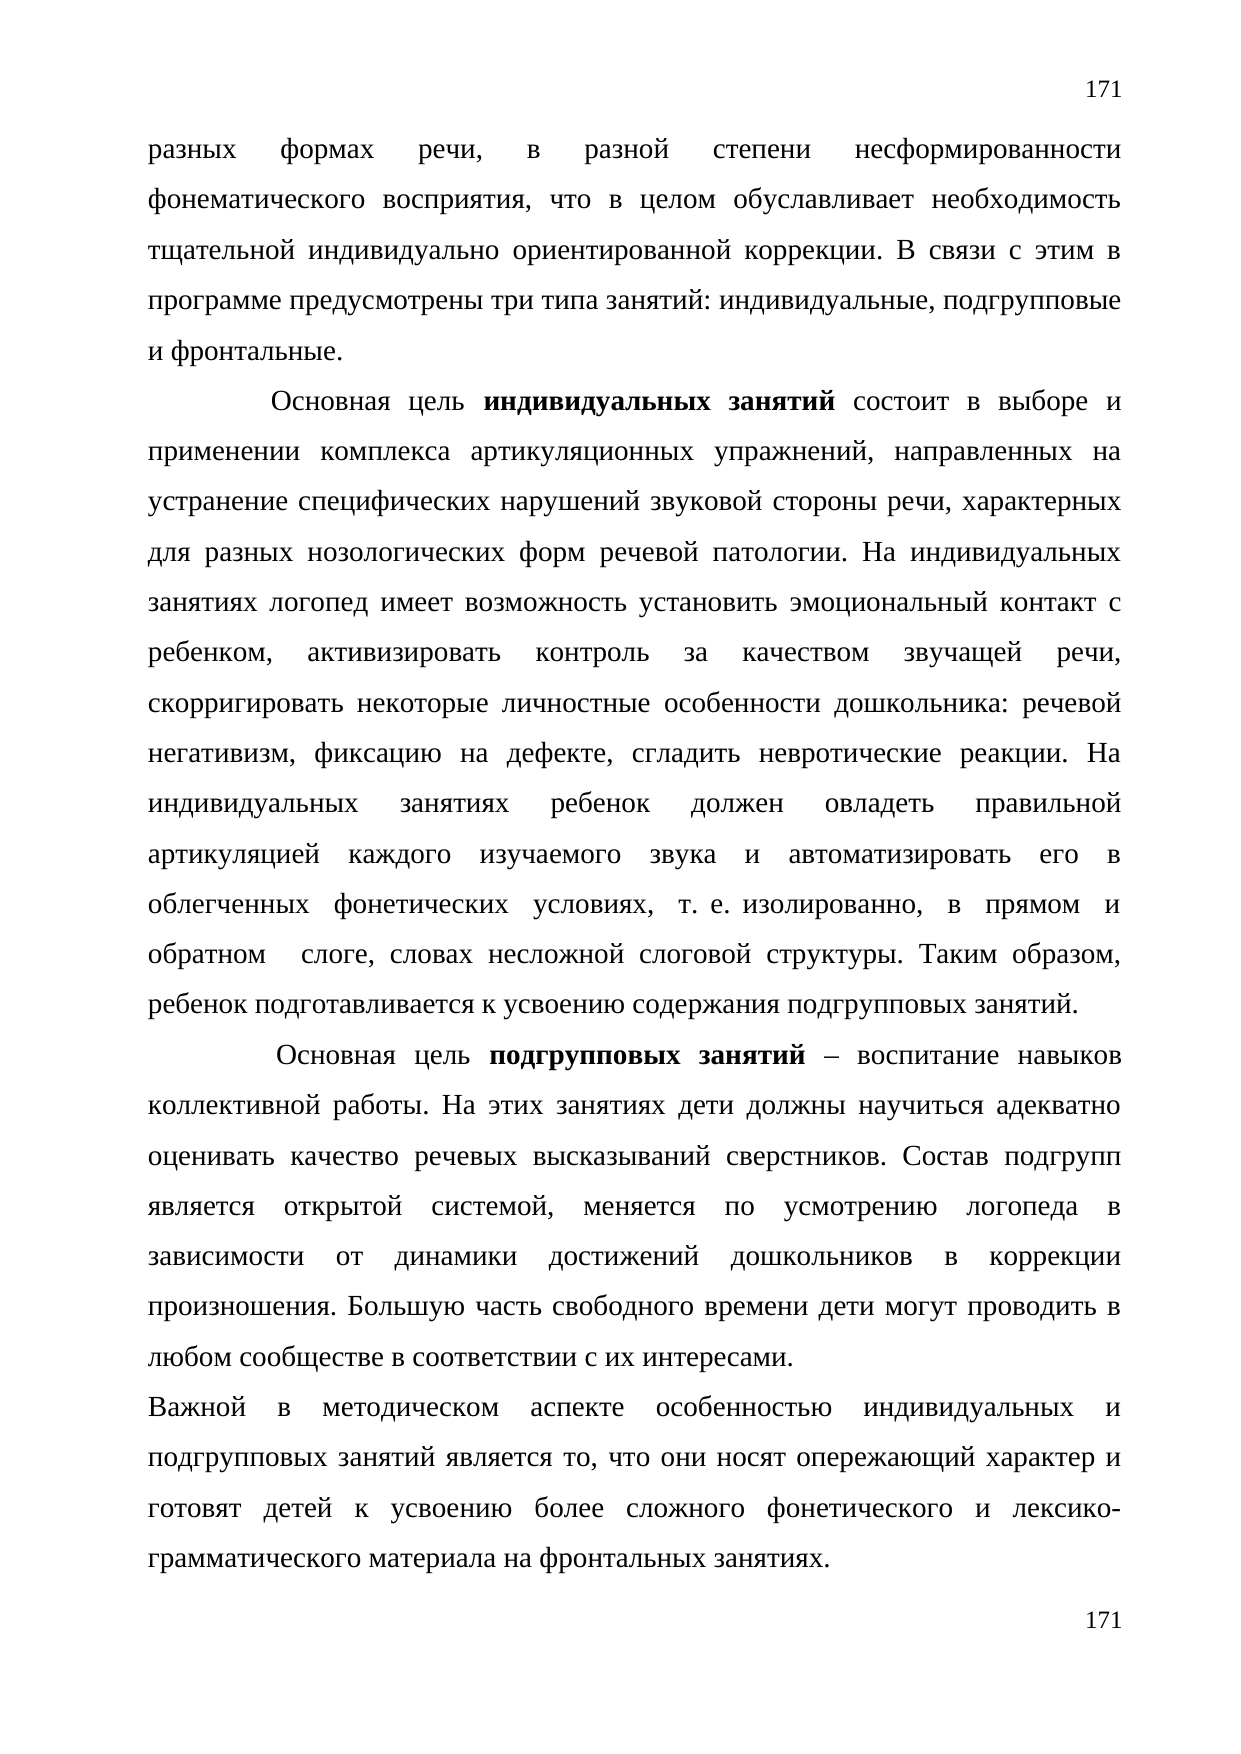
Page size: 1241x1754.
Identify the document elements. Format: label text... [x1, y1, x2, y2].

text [148, 131, 1122, 366]
text Важной в методическом аспекте особенностью индивидуальных и подгрупповых занятий является то, что они носят опережающий характер и готовят детей к усвоению более сложного фонетического и лексико-грамматического материала на фронтальных занятиях. [148, 1389, 1122, 1574]
text Основная цель индивидуальных занятий состоит в выборе и применении комплекса артикуляционных упражнений, направленных на устранение специфических нарушений звуковой стороны речи, характерных для разных нозологических форм речевой патологии. На индивидуальных занятиях логопед имеет возможность установить эмоциональный контакт с ребенком, активизировать контроль за качеством звучащей речи, скорригировать некоторые личностные особенности дошкольника: речевой негативизм, фиксацию на дефекте, сгладить невротические реакции. На индивидуальных занятиях ребенок должен овладеть правильной артикуляцией каждого изучаемого звука и автоматизировать его в облегченных фонетических условиях, т. е. изолированно, в прямом и обратном слоге, словах несложной слоговой структуры. Таким образом, ребенок подготавливается к усвоению содержания подгрупповых занятий. [148, 383, 1122, 1020]
text Основная цель подгрупповых занятий – воспитание навыков коллективной работы. На этих занятиях дети должны научиться адекватно оценивать качество речевых высказываний сверстников. Состав подгрупп является открытой системой, меняется по усмотрению логопеда в зависимости от динамики достижений дошкольников в коррекции произношения. Большую часть свободного времени дети могут проводить в любом сообществе в соответствии с их интересами. [148, 1037, 1122, 1372]
